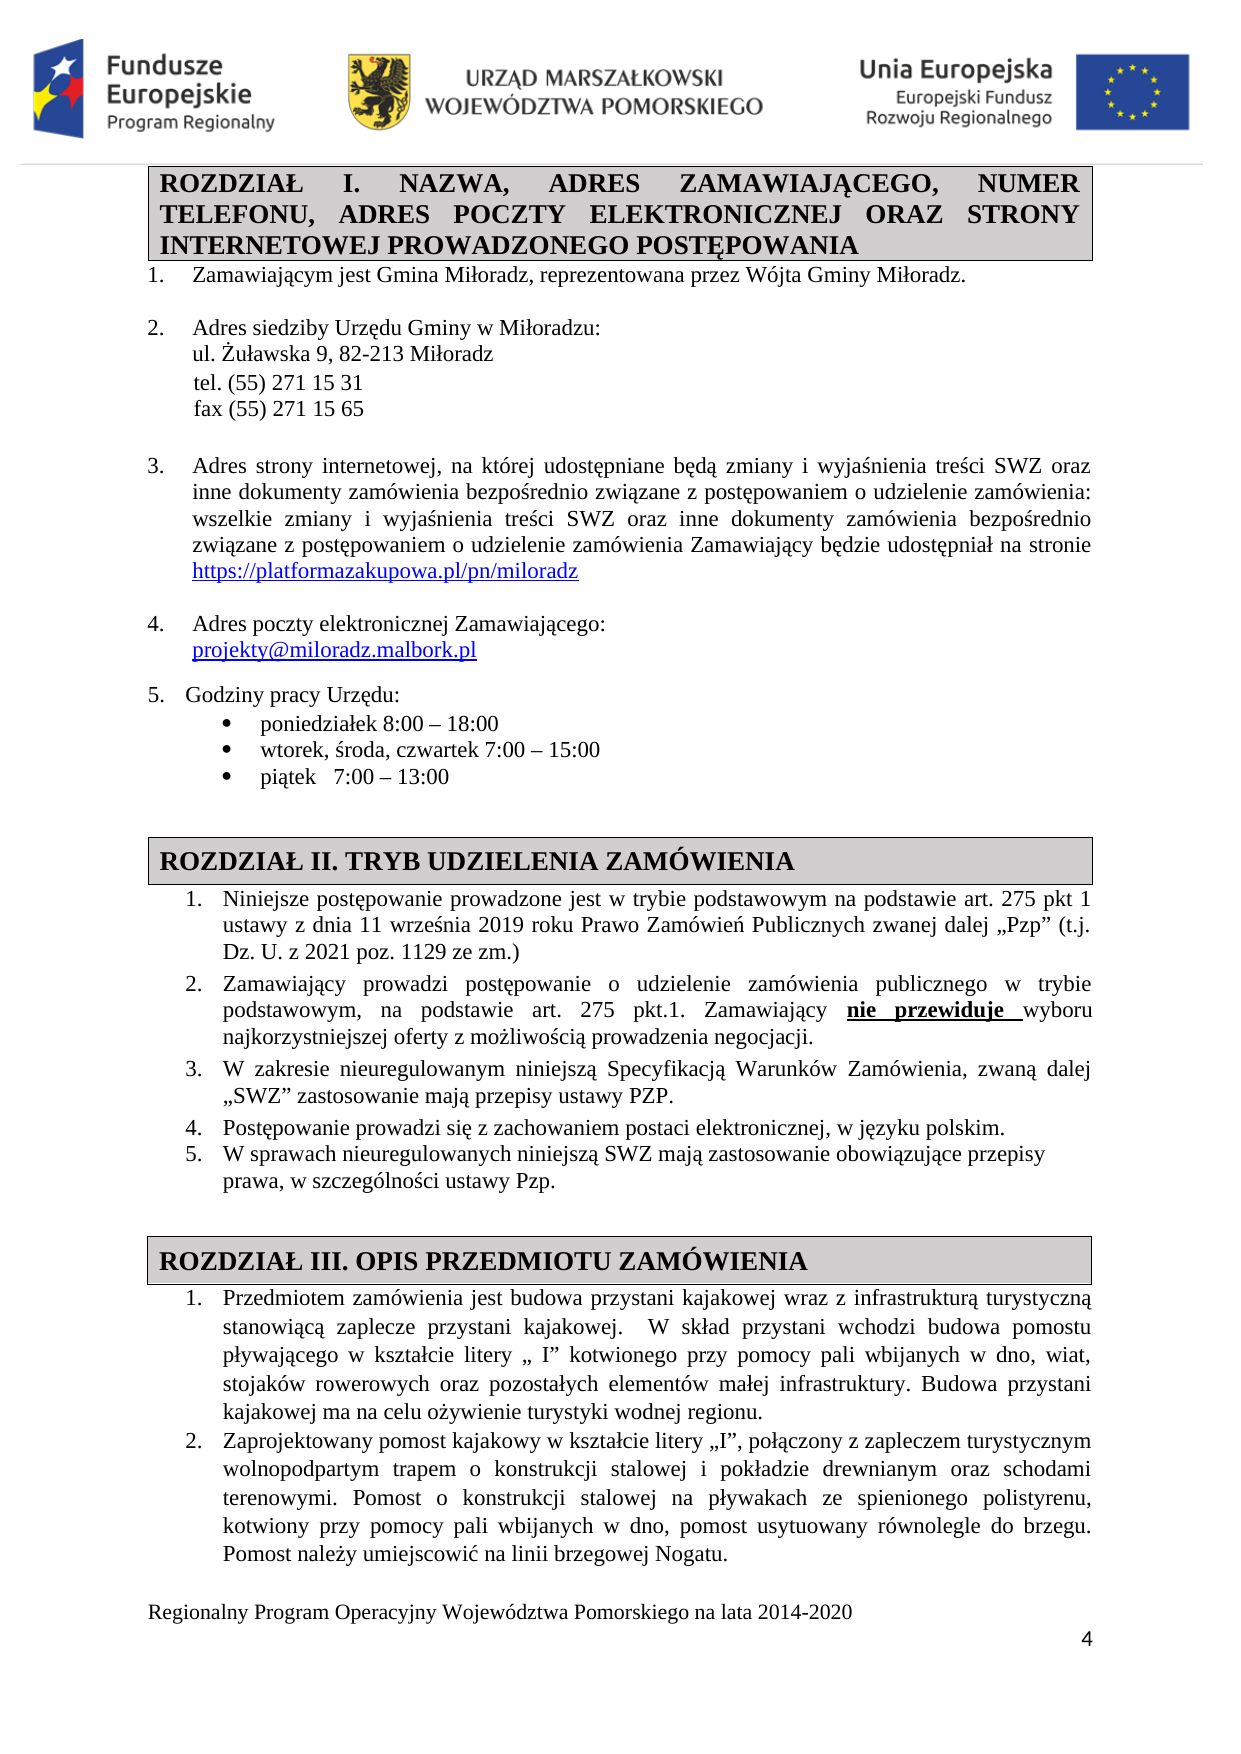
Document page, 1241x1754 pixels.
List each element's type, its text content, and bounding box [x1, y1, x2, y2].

list Niniejsze postępowanie prowadzone jest w trybie podstawowym na podstawie art. 275 pkt 1 ustawy z dnia 11 września 2019 roku Prawo Zamówień Publicznych zwanej dalej „Pzp” (t.j. Dz. U. z 2021 poz. 1129 ze zm.) [185, 885, 1093, 964]
table_header ROZDZIAŁ III. OPIS PRZEDMIOTU ZAMÓWIENIA [148, 1237, 1091, 1283]
picture [18, 39, 1203, 164]
list Adres siedziby Urzędu Gminy w Miłoradzu: [147, 314, 1093, 340]
list poniedziałek 8:00 – 18:00 [223, 710, 1093, 736]
list Adres strony internetowej, na której udostępniane będą zmiany i wyjaśnienia treści SWZ oraz inne dokumenty zamówienia bezpośrednio związane z postępowaniem o udzielenie zamówienia: wszelkie zmiany i wyjaśnienia treści SWZ oraz inne dokumenty zamówienia bezpośrednio związane z postępowaniem o udzielenie zamówienia Zamawiający będzie udostępniał na stronie https://platformazakupowa.pl/pn/miloradz [147, 452, 1093, 584]
list Godziny pracy Urzędu: [148, 682, 1093, 708]
text tel. (55) 271 15 31 [148, 369, 1093, 395]
list Przedmiotem zamówienia jest budowa przystani kajakowej wraz z infrastrukturą turystyczną stanowiącą zaplecze przystani kajakowej. W skład przystani wchodzi budowa pomostu pływającego w kształcie litery „ I” kotwionego przy pomocy pali wbijanych w dno, wiat, stojaków rowerowych oraz pozostałych elementów małej infrastruktury. Budowa przystani kajakowej ma na celu ożywienie turystyki wodnej regionu. [185, 1284, 1093, 1424]
list piątek 7:00 – 13:00 [223, 763, 1093, 789]
list W sprawach nieuregulowanych niniejszą SWZ mają zastosowanie obowiązujące przepisy prawa, w szczególności ustawy Pzp. [185, 1140, 1093, 1193]
list Adres poczty elektronicznej Zamawiającego: [147, 610, 1093, 636]
list W zakresie nieuregulowanym niniejszą Specyfikacją Warunków Zamówienia, zwaną dalej „SWZ” zastosowanie mają przepisy ustawy PZP. [185, 1055, 1093, 1108]
text ul. Żuławska 9, 82-213 Miłoradz [192, 340, 1093, 367]
text fax (55) 271 15 65 [148, 395, 1093, 421]
list Zamawiający prowadzi postępowanie o udzielenie zamówienia publicznego w trybie podstawowym, na podstawie art. 275 pkt.1. Zamawiający nie przewiduje wyboru najkorzystniejszej oferty z możliwością prowadzenia negocjacji. [185, 970, 1093, 1049]
table_header ROZDZIAŁ II. TRYB UDZIELENIA ZAMÓWIENIA [149, 838, 1092, 884]
list Zaprojektowany pomost kajakowy w kształcie litery „I”, połączony z zapleczem turystycznym wolnopodpartym trapem o konstrukcji stalowej i pokładzie drewnianym oraz schodami terenowymi. Pomost o konstrukcji stalowej na pływakach ze spienionego polistyrenu, kotwiony przy pomocy pali wbijanych w dno, pomost usytuowany równolegle do brzegu. Pomost należy umiejscowić na linii brzegowej Nogatu. [185, 1427, 1093, 1567]
list Postępowanie prowadzi się z zachowaniem postaci elektronicznej, w języku polskim. [185, 1114, 1093, 1140]
list Zamawiającym jest Gmina Miłoradz, reprezentowana przez Wójta Gminy Miłoradz. [147, 261, 1093, 288]
text projekty@miloradz.malbork.pl [192, 636, 1093, 663]
table_header ROZDZIAŁ I. NAZWA, ADRES ZAMAWIAJĄCEGO, NUMER TELEFONU, ADRES POCZTY ELEKTRONICZNEJ ORAZ STRONY INTERNETOWEJ PROWADZONEGO POSTĘPOWANIA [149, 167, 1092, 260]
list wtorek, środa, czwartek 7:00 – 15:00 [223, 736, 1093, 763]
